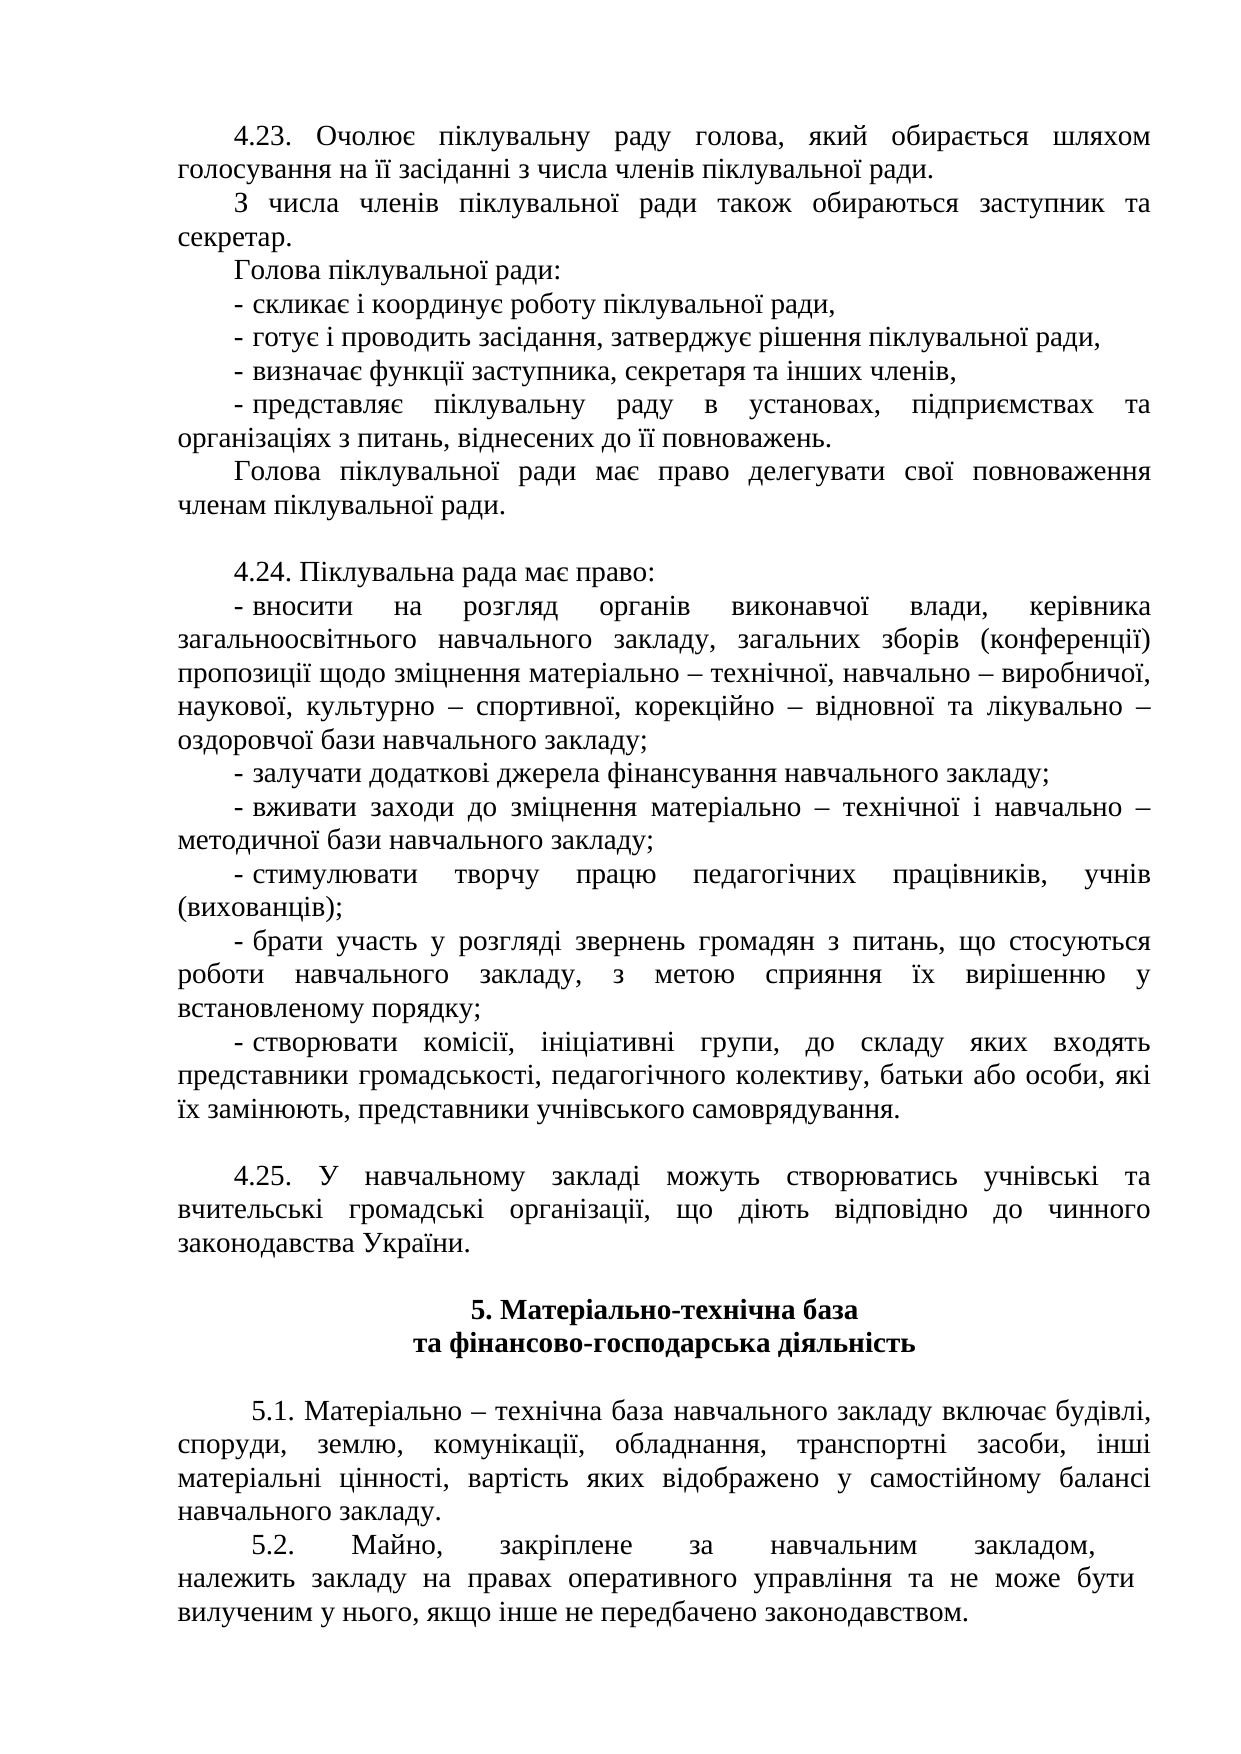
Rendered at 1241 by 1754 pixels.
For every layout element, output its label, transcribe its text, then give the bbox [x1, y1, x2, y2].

list створювати комісії, ініціативні групи, до складу яких входять представники громадськості, педагогічного колективу, батьки або особи, які їх замінюють, представники учнівського самоврядування. [177, 1024, 1152, 1124]
list представляє піклувальну раду в установах, підприємствах та організаціях з питань, віднесених до її повноважень. [177, 386, 1152, 453]
text Голова піклувальної ради має право делегувати свої повноваження членам піклувальної ради. [177, 453, 1152, 521]
text Голова піклувальної ради: [177, 252, 1152, 286]
list залучати додаткові джерела фінансування навчального закладу; [177, 755, 1152, 789]
list брати участь у розгляді звернень громадян з питань, що стосуються роботи навчального закладу, з метою сприяння їх вирішенню у встановленому порядку; [177, 923, 1152, 1024]
text 5.1. Матеріально – технічна база навчального закладу включає будівлі, споруди, землю, комунікації, обладнання, транспортні засоби, інші матеріальні цінності, вартість яких відображено у самостійному балансі навчального закладу. [177, 1393, 1152, 1527]
text 5.2. Майно, закріплене за навчальним закладом, належить закладу на правах оперативного управління та не може бути вилученим у нього, якщо інше не передбачено законодавством. [177, 1527, 1152, 1627]
text та фінансово-господарська діяльність [177, 1326, 1152, 1359]
list готує і проводить засідання, затверджує рішення піклувальної ради, [177, 319, 1152, 353]
text 4.24. Піклувальна рада має право: [177, 554, 1152, 588]
list вживати заходи до зміцнення матеріально – технічної і навчально – методичної бази навчального закладу; [177, 789, 1152, 856]
list вносити на розгляд органів виконавчої влади, керівника загальноосвітнього навчального закладу, загальних зборів (конференції) пропозиції щодо зміцнення матеріально – технічної, навчально – виробничої, наукової, культурно – спортивної, корекційно – відновної та лікувально – оздоровчої бази навчального закладу; [177, 588, 1152, 755]
list скликає і координує роботу піклувальної ради, [177, 286, 1152, 319]
text 4.25. У навчальному закладі можуть створюватись учнівські та вчительські громадські організації, що діють відповідно до чинного законодавства України. [177, 1158, 1152, 1258]
text 5. Матеріально-технічна база [177, 1292, 1152, 1326]
list визначає функції заступника, секретаря та інших членів, [177, 353, 1152, 386]
text З числа членів піклувальної ради також обираються заступник та секретар. [177, 185, 1152, 252]
text 4.23. Очолює піклувальну раду голова, який обирається шляхом голосування на її засіданні з числа членів піклувальної ради. [177, 118, 1152, 185]
list стимулювати творчу працю педагогічних працівників, учнів (вихованців); [177, 856, 1152, 923]
